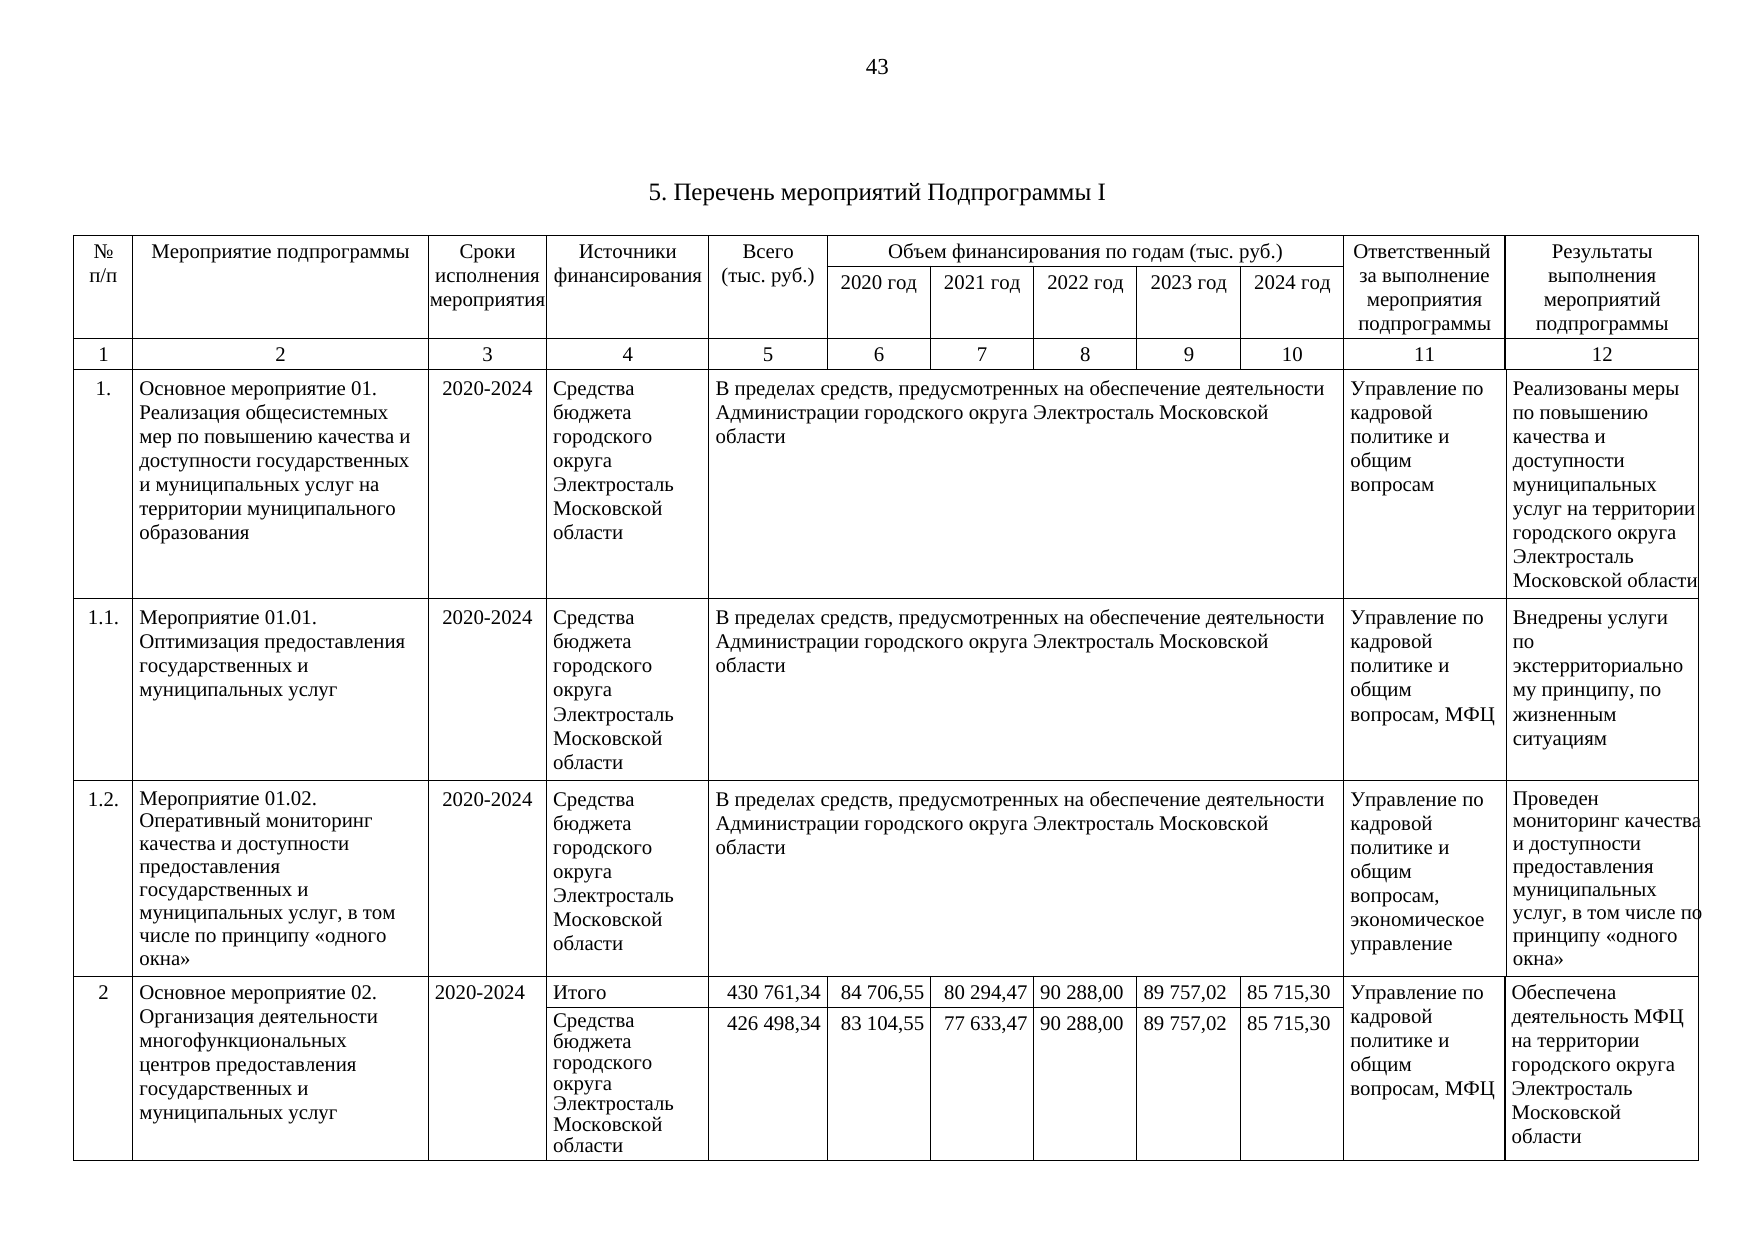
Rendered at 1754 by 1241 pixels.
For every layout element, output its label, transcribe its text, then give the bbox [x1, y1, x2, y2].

table_cell 85 715,30 [1241, 977, 1343, 1007]
table_cell 2022 год [1034, 267, 1136, 338]
table_header Результаты выполнения мероприятий подпрограммы [1506, 236, 1698, 338]
text 5. Перечень мероприятий Подпрограммы I [118, 177, 1636, 206]
table_cell В пределах средств, предусмотренных на обеспечение деятельности Администрации городского округа Электросталь Московской области [709, 599, 1343, 779]
table_cell 2 [133, 339, 428, 369]
table_cell Обеспечена деятельность МФЦ на территории городского округа Электросталь Московской области [1506, 977, 1698, 1159]
table_cell 2 [74, 977, 132, 1159]
table_cell Средства бюджета городского округа Электросталь Московской области [547, 370, 708, 598]
table_cell 2020-2024 [429, 599, 546, 779]
table_header Объем финансирования по годам (тыс. руб.) [828, 236, 1343, 266]
table_cell 2020-2024 [429, 781, 546, 976]
table_header Ответственный за выполнение мероприятия подпрограммы [1344, 236, 1504, 338]
table_cell 2020-2024 [429, 977, 546, 1159]
table_cell 1. [74, 370, 132, 598]
table_cell 426 498,34 [709, 1008, 827, 1159]
table_cell Реализованы меры по повышению качества и доступности муниципальных услуг на территории городского округа Электросталь Московской области [1507, 370, 1698, 598]
table_cell 77 633,47 [931, 1008, 1033, 1159]
table_cell 7 [931, 339, 1033, 369]
table_cell 83 104,55 [828, 1008, 930, 1159]
table_cell 2020-2024 [429, 370, 546, 598]
table_cell Основное мероприятие 01. Реализация общесистемных мер по повышению качества и доступности государственных и муниципальных услуг на территории муниципального образования [133, 370, 428, 598]
table_cell 2020 год [828, 267, 930, 338]
table_cell 11 [1344, 339, 1504, 369]
table_cell 1.1. [74, 599, 132, 779]
table_cell Основное мероприятие 02. Организация деятельности многофункциональных центров предоставления государственных и муниципальных услуг [133, 977, 428, 1159]
table_cell Средства бюджета городского округа Электросталь Московской области [547, 781, 708, 976]
table_cell 1.2. [74, 781, 132, 976]
table_cell 2023 год [1137, 267, 1240, 338]
table_cell Мероприятие 01.02. Оперативный мониторинг качества и доступности предоставления государственных и муниципальных услуг, в том числе по принципу «одного окна» [133, 781, 428, 976]
table_cell 430 761,34 [709, 977, 827, 1007]
table_header Всего (тыс. руб.) [709, 236, 827, 338]
table_cell Мероприятие 01.01. Оптимизация предоставления государственных и муниципальных услуг [133, 599, 428, 779]
table_cell Управление по кадровой политике и общим вопросам, МФЦ [1344, 599, 1506, 779]
table_cell 10 [1241, 339, 1343, 369]
table_cell 5 [709, 339, 827, 369]
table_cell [1344, 977, 1504, 1159]
table_cell 3 [429, 339, 546, 369]
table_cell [547, 1008, 708, 1159]
table_cell 9 [1137, 339, 1240, 369]
table_cell 89 757,02 [1137, 977, 1240, 1007]
table_cell Управление по кадровой политике и общим вопросам [1344, 370, 1506, 598]
table_cell 85 715,30 [1241, 1008, 1343, 1159]
table_cell В пределах средств, предусмотренных на обеспечение деятельности Администрации городского округа Электросталь Московской области [709, 781, 1343, 976]
table_cell 90 288,00 [1034, 1008, 1136, 1159]
table_cell 6 [828, 339, 930, 369]
table_header Источники финансирования [547, 236, 708, 338]
table_header № п/п [74, 236, 132, 338]
table_header Сроки исполнения мероприятия [429, 236, 546, 338]
table_cell 1 [74, 339, 132, 369]
table_cell 2021 год [931, 267, 1033, 338]
table_header Мероприятие подпрограммы [133, 236, 428, 338]
table_cell В пределах средств, предусмотренных на обеспечение деятельности Администрации городского округа Электросталь Московской области [709, 370, 1343, 598]
table_cell 2024 год [1241, 267, 1343, 338]
table_cell Управление по кадровой политике и общим вопросам, экономическое управление [1344, 781, 1506, 976]
table_cell 89 757,02 [1137, 1008, 1240, 1159]
table_cell 80 294,47 [931, 977, 1033, 1007]
table_cell Итого [547, 977, 708, 1007]
table_cell 4 [547, 339, 708, 369]
table_cell 8 [1034, 339, 1136, 369]
table_cell Средства бюджета городского округа Электросталь Московской области [547, 599, 708, 779]
table_cell 12 [1506, 339, 1698, 369]
table_cell 90 288,00 [1034, 977, 1136, 1007]
table_cell Внедрены услуги по экстерриториальному принципу, по жизненным ситуациям [1507, 599, 1698, 779]
table_cell Проведен мониторинг качества и доступности предоставления муниципальных услуг, в том числе по принципу «одного окна» [1507, 781, 1698, 976]
table_cell 84 706,55 [828, 977, 930, 1007]
